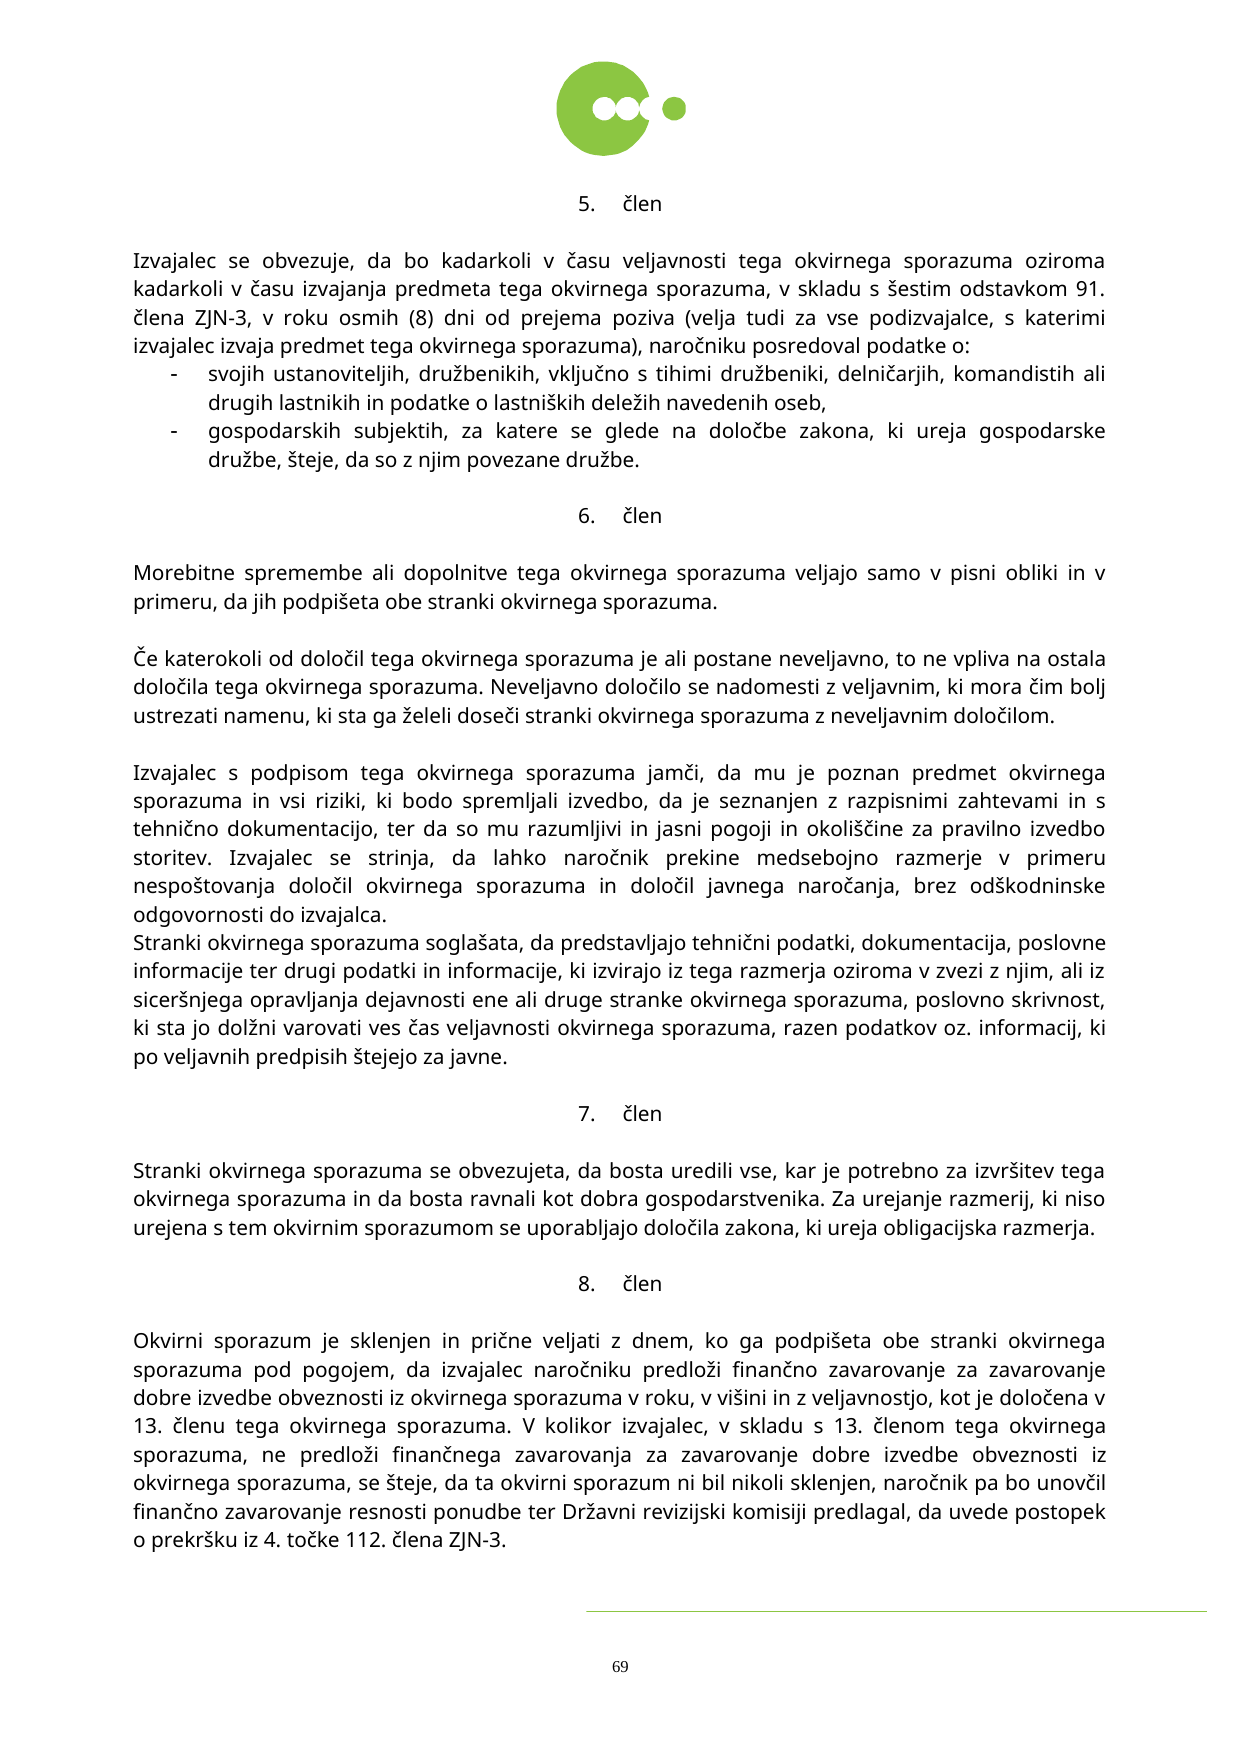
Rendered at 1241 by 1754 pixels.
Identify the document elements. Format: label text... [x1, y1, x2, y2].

list člen [133, 189, 1107, 217]
text Če katerokoli od določil tega okvirnega sporazuma je ali postane neveljavno, to ne vpliva na ostala določila tega okvirnega sporazuma. Neveljavno določilo se nadomesti z veljavnim, ki mora čim bolj ustrezati namenu, ki sta ga želeli doseči stranki okvirnega sporazuma z neveljavnim določilom. [133, 644, 1107, 729]
text Izvajalec s podpisom tega okvirnega sporazuma jamči, da mu je poznan predmet okvirnega sporazuma in vsi riziki, ki bodo spremljali izvedbo, da je seznanjen z razpisnimi zahtevami in s tehnično dokumentacijo, ter da so mu razumljivi in jasni pogoji in okoliščine za pravilno izvedbo storitev. Izvajalec se strinja, da lahko naročnik prekine medsebojno razmerje v primeru nespoštovanja določil okvirnega sporazuma in določil javnega naročanja, brez odškodninske odgovornosti do izvajalca. [133, 758, 1107, 928]
list člen [133, 1099, 1107, 1127]
list gospodarskih subjektih, za katere se glede na določbe zakona, ki ureja gospodarske družbe, šteje, da so z njim povezane družbe. [170, 416, 1107, 473]
text Izvajalec se obvezuje, da bo kadarkoli v času veljavnosti tega okvirnega sporazuma oziroma kadarkoli v času izvajanja predmeta tega okvirnega sporazuma, v skladu s šestim odstavkom 91. člena ZJN-3, v roku osmih (8) dni od prejema poziva (velja tudi za vse podizvajalce, s katerimi izvajalec izvaja predmet tega okvirnega sporazuma), naročniku posredoval podatke o: [133, 246, 1107, 359]
text Okvirni sporazum je sklenjen in prične veljati z dnem, ko ga podpišeta obe stranki okvirnega sporazuma pod pogojem, da izvajalec naročniku predloži finančno zavarovanje za zavarovanje dobre izvedbe obveznosti iz okvirnega sporazuma v roku, v višini in z veljavnostjo, kot je določena v 13. členu tega okvirnega sporazuma. V kolikor izvajalec, v skladu s 13. členom tega okvirnega sporazuma, ne predloži finančnega zavarovanja za zavarovanje dobre izvedbe obveznosti iz okvirnega sporazuma, se šteje, da ta okvirni sporazum ni bil nikoli sklenjen, naročnik pa bo unovčil finančno zavarovanje resnosti ponudbe ter Državni revizijski komisiji predlagal, da uvede postopek o prekršku iz 4. točke 112. člena ZJN-3. [133, 1326, 1107, 1554]
list člen [133, 1269, 1107, 1298]
list svojih ustanoviteljih, družbenikih, vključno s tihimi družbeniki, delničarjih, komandistih ali drugih lastnikih in podatke o lastniških deležih navedenih oseb, [170, 359, 1107, 416]
list člen [133, 502, 1107, 530]
text Stranki okvirnega sporazuma se obvezujeta, da bosta uredili vse, kar je potrebno za izvršitev tega okvirnega sporazuma in da bosta ravnali kot dobra gospodarstvenika. Za urejanje razmerij, ki niso urejena s tem okvirnim sporazumom se uporabljajo določila zakona, ki ureja obligacijska razmerja. [133, 1156, 1107, 1241]
text Stranki okvirnega sporazuma soglašata, da predstavljajo tehnični podatki, dokumentacija, poslovne informacije ter drugi podatki in informacije, ki izvirajo iz tega razmerja oziroma v zvezi z njim, ali iz siceršnjega opravljanja dejavnosti ene ali druge stranke okvirnega sporazuma, poslovno skrivnost, ki sta jo dolžni varovati ves čas veljavnosti okvirnega sporazuma, razen podatkov oz. informacij, ki po veljavnih predpisih štejejo za javne. [133, 928, 1107, 1070]
text Morebitne spremembe ali dopolnitve tega okvirnega sporazuma veljajo samo v pisni obliki in v primeru, da jih podpišeta obe stranki okvirnega sporazuma. [133, 558, 1107, 615]
